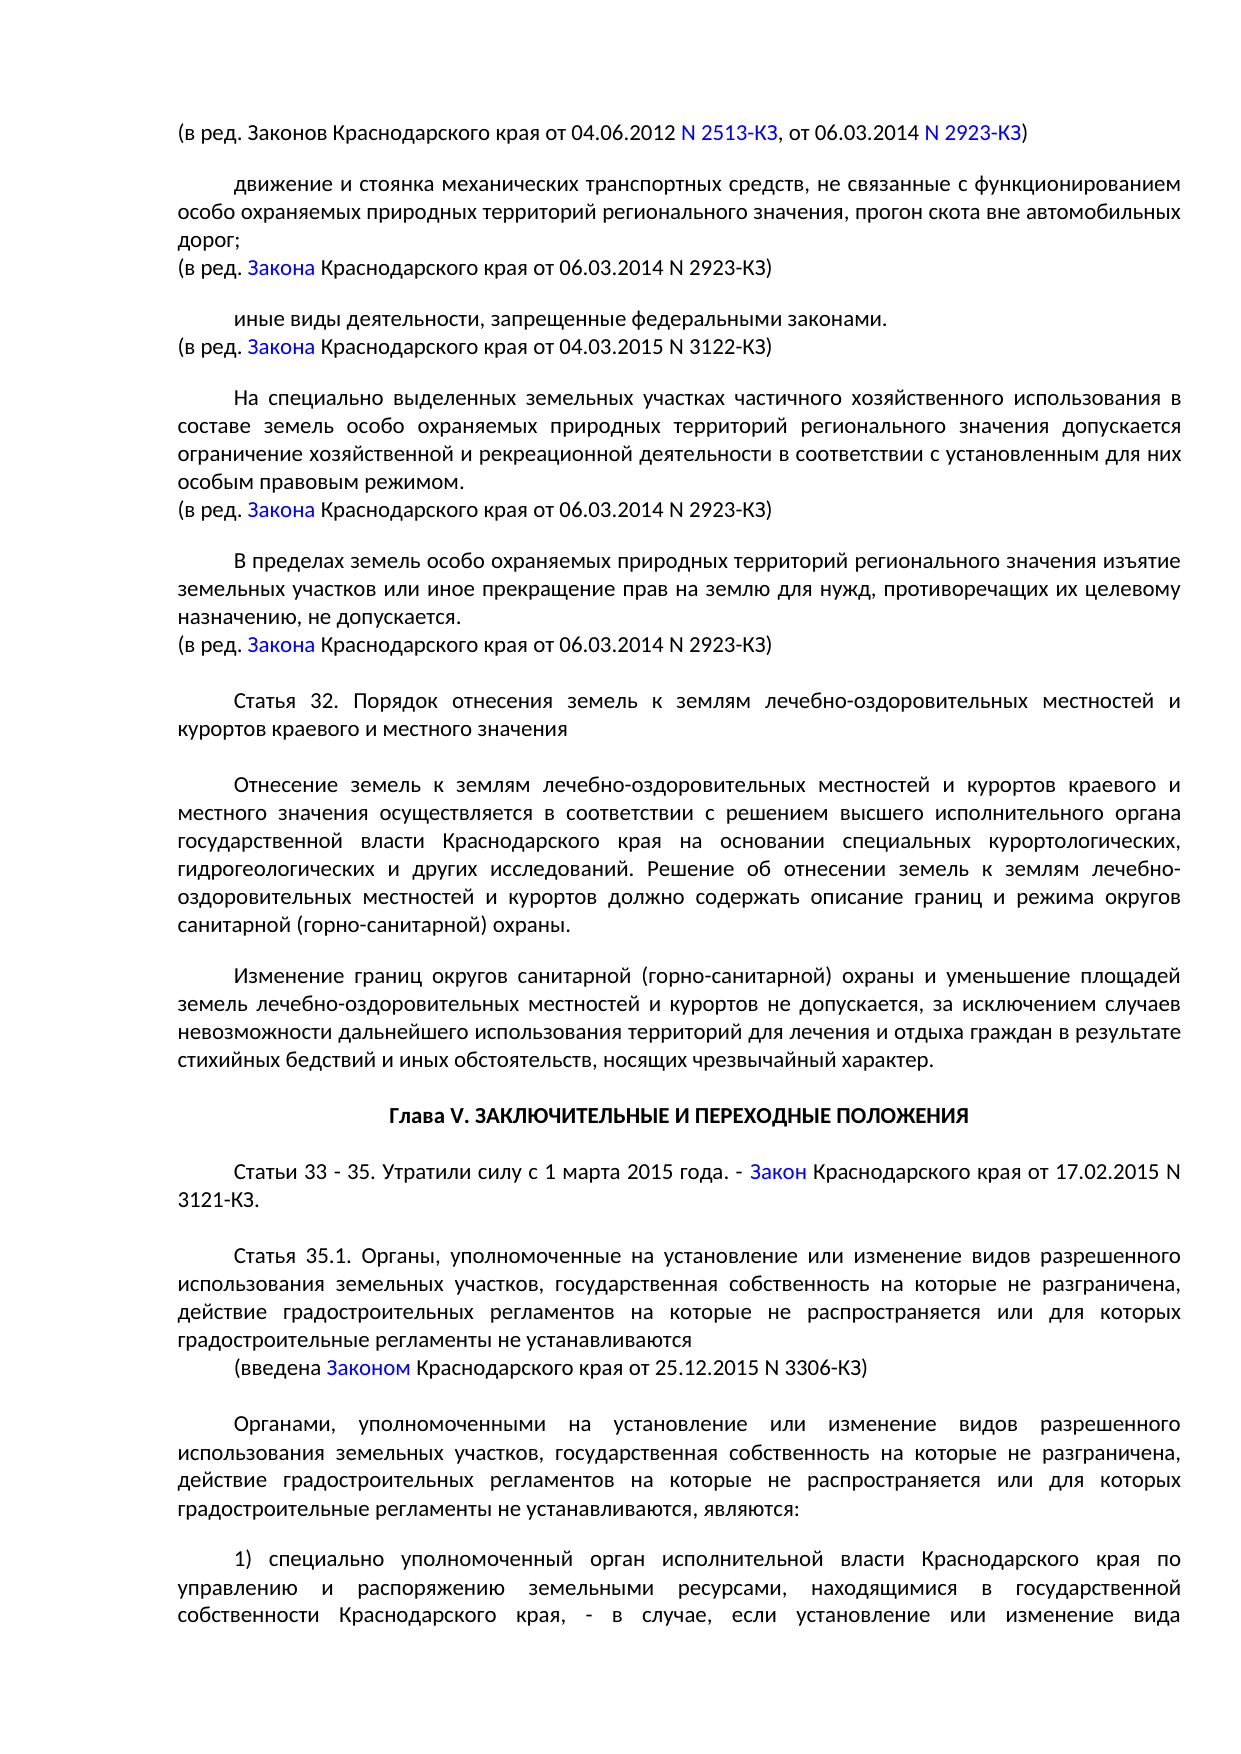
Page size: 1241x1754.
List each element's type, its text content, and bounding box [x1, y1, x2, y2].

text (в ред. Законов Краснодарского края от 04.06.2012 N 2513-КЗ, от 06.03.2014 N 2923-КЗ) [177, 118, 1181, 146]
text Отнесение земель к землям лечебно-оздоровительных местностей и курортов краевого и местного значения осуществляется в соответствии с решением высшего исполнительного органа государственной власти Краснодарского края на основании специальных курортологических, гидрогеологических и других исследований. Решение об отнесении земель к землям лечебно-оздоровительных местностей и курортов должно содержать описание границ и режима округов санитарной (горно-санитарной) охраны. [177, 770, 1181, 938]
text Органами, уполномоченными на установление или изменение видов разрешенного использования земельных участков, государственная собственность на которые не разграничена, действие градостроительных регламентов на которые не распространяется или для которых градостроительные регламенты не устанавливаются, являются: [177, 1409, 1181, 1522]
text В пределах земель особо охраняемых природных территорий регионального значения изъятие земельных участков или иное прекращение прав на землю для нужд, противоречащих их целевому назначению, не допускается. [177, 546, 1181, 630]
text На специально выделенных земельных участках частичного хозяйственного использования в составе земель особо охраняемых природных территорий регионального значения допускается ограничение хозяйственной и рекреационной деятельности в соответствии с установленным для них особым правовым режимом. [177, 383, 1181, 495]
text (в ред. Закона Краснодарского края от 04.03.2015 N 3122-КЗ) [177, 332, 1181, 360]
text (в ред. Закона Краснодарского края от 06.03.2014 N 2923-КЗ) [177, 630, 1181, 658]
text (в ред. Закона Краснодарского края от 06.03.2014 N 2923-КЗ) [177, 253, 1181, 281]
text (введена Законом Краснодарского края от 25.12.2015 N 3306-КЗ) [177, 1353, 1181, 1382]
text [177, 1544, 1181, 1629]
text движение и стоянка механических транспортных средств, не связанные с функционированием особо охраняемых природных территорий регионального значения, прогон скота вне автомобильных дорог; [177, 169, 1181, 253]
text (в ред. Закона Краснодарского края от 06.03.2014 N 2923-КЗ) [177, 495, 1181, 523]
text иные виды деятельности, запрещенные федеральными законами. [177, 304, 1181, 332]
title Глава V. ЗАКЛЮЧИТЕЛЬНЫЕ И ПЕРЕХОДНЫЕ ПОЛОЖЕНИЯ [177, 1101, 1181, 1129]
text Статья 35.1. Органы, уполномоченные на установление или изменение видов разрешенного использования земельных участков, государственная собственность на которые не разграничена, действие градостроительных регламентов на которые не распространяется или для которых градостроительные регламенты не устанавливаются [177, 1241, 1181, 1353]
text Статьи 33 - 35. Утратили силу с 1 марта 2015 года. - Закон Краснодарского края от 17.02.2015 N 3121-КЗ. [177, 1157, 1181, 1213]
text Статья 32. Порядок отнесения земель к землям лечебно-оздоровительных местностей и курортов краевого и местного значения [177, 686, 1181, 742]
text Изменение границ округов санитарной (горно-санитарной) охраны и уменьшение площадей земель лечебно-оздоровительных местностей и курортов не допускается, за исключением случаев невозможности дальнейшего использования территорий для лечения и отдыха граждан в результате стихийных бедствий и иных обстоятельств, носящих чрезвычайный характер. [177, 961, 1181, 1073]
